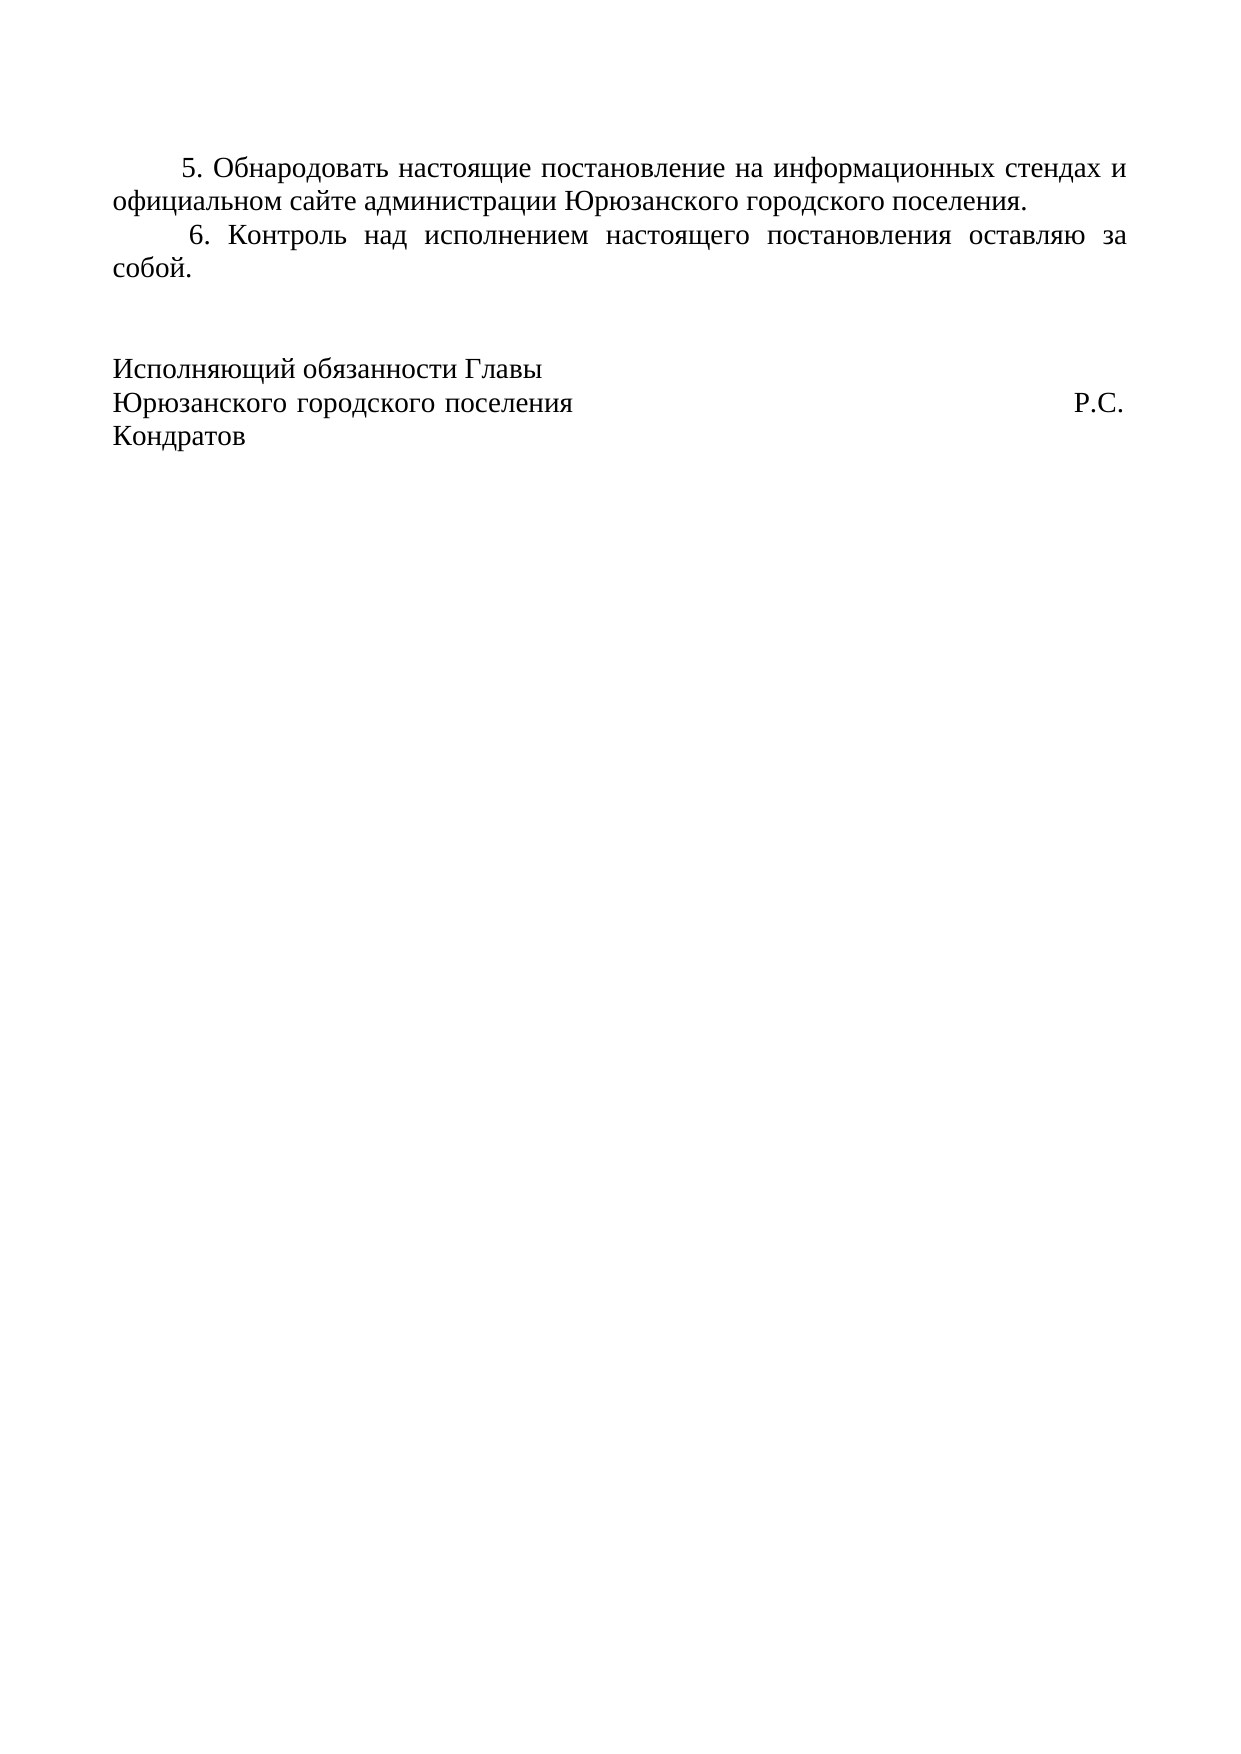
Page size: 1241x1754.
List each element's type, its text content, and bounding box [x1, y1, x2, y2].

text 6. Контроль над исполнением настоящего постановления оставляю за собой. [112, 217, 1128, 284]
text 5. Обнародовать настоящие постановление на информационных стендах и официальном сайте администрации Юрюзанского городского поселения. [112, 150, 1128, 217]
text Юрюзанского городского поселения Р.С. Кондратов [112, 385, 1128, 452]
text Исполняющий обязанности Главы [112, 351, 1128, 385]
